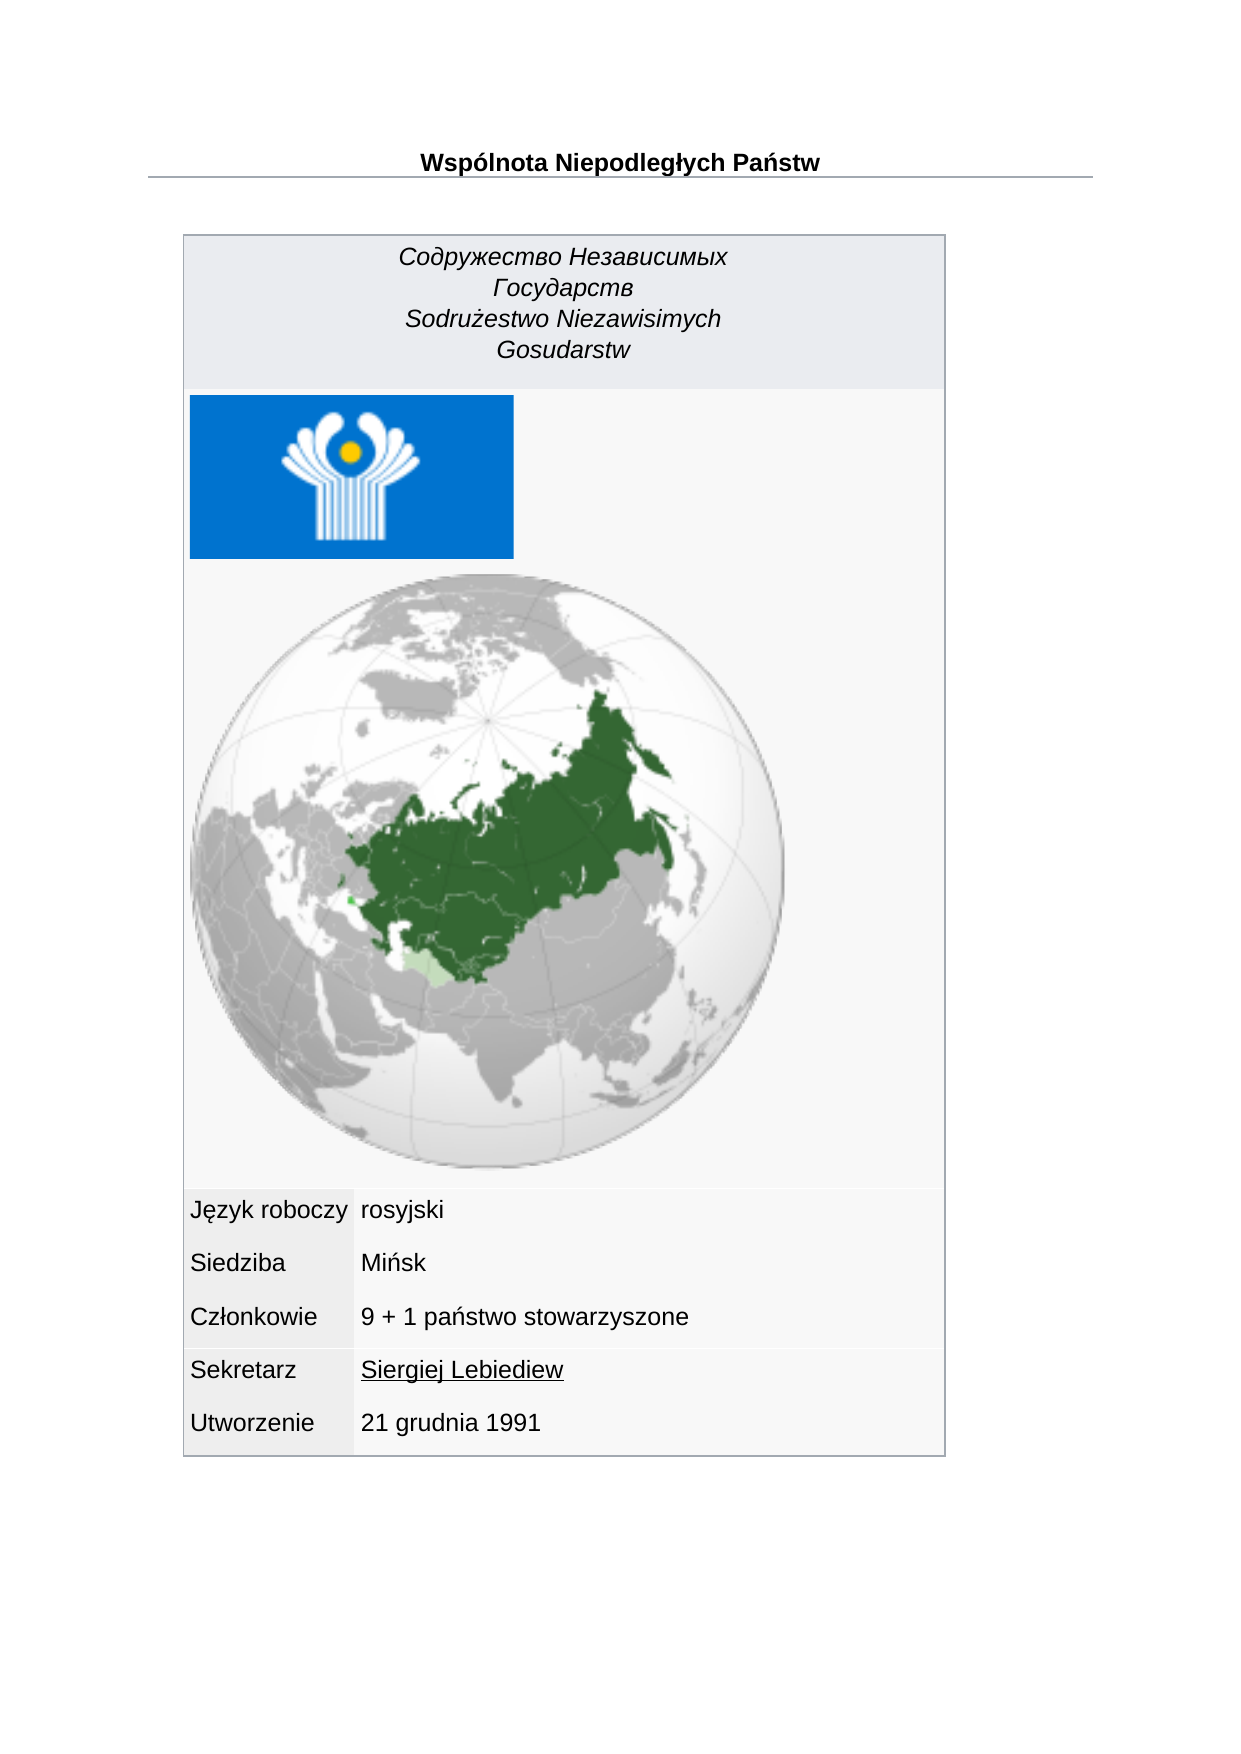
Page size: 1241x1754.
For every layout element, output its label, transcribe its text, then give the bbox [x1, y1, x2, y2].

table_cell Siedziba [184, 1242, 354, 1295]
table_cell 21 grudnia 1991 [354, 1402, 944, 1455]
subtitle Wspólnota Niepodległych Państw [148, 148, 1093, 176]
table_cell Język roboczy [184, 1189, 354, 1242]
table_cell 9 + 1 państwo stowarzyszone [354, 1295, 944, 1348]
picture [189, 395, 514, 559]
table_header [184, 236, 944, 389]
table_cell [184, 567, 944, 1188]
table_cell Utworzenie [184, 1402, 354, 1455]
table_cell Sekretarz [184, 1349, 354, 1402]
picture [189, 573, 787, 1171]
table_cell Mińsk [354, 1242, 944, 1295]
table_cell Członkowie [184, 1295, 354, 1348]
table_cell rosyjski [354, 1189, 944, 1242]
table_cell [184, 389, 944, 567]
table_cell Siergiej Lebiediew [354, 1349, 944, 1402]
